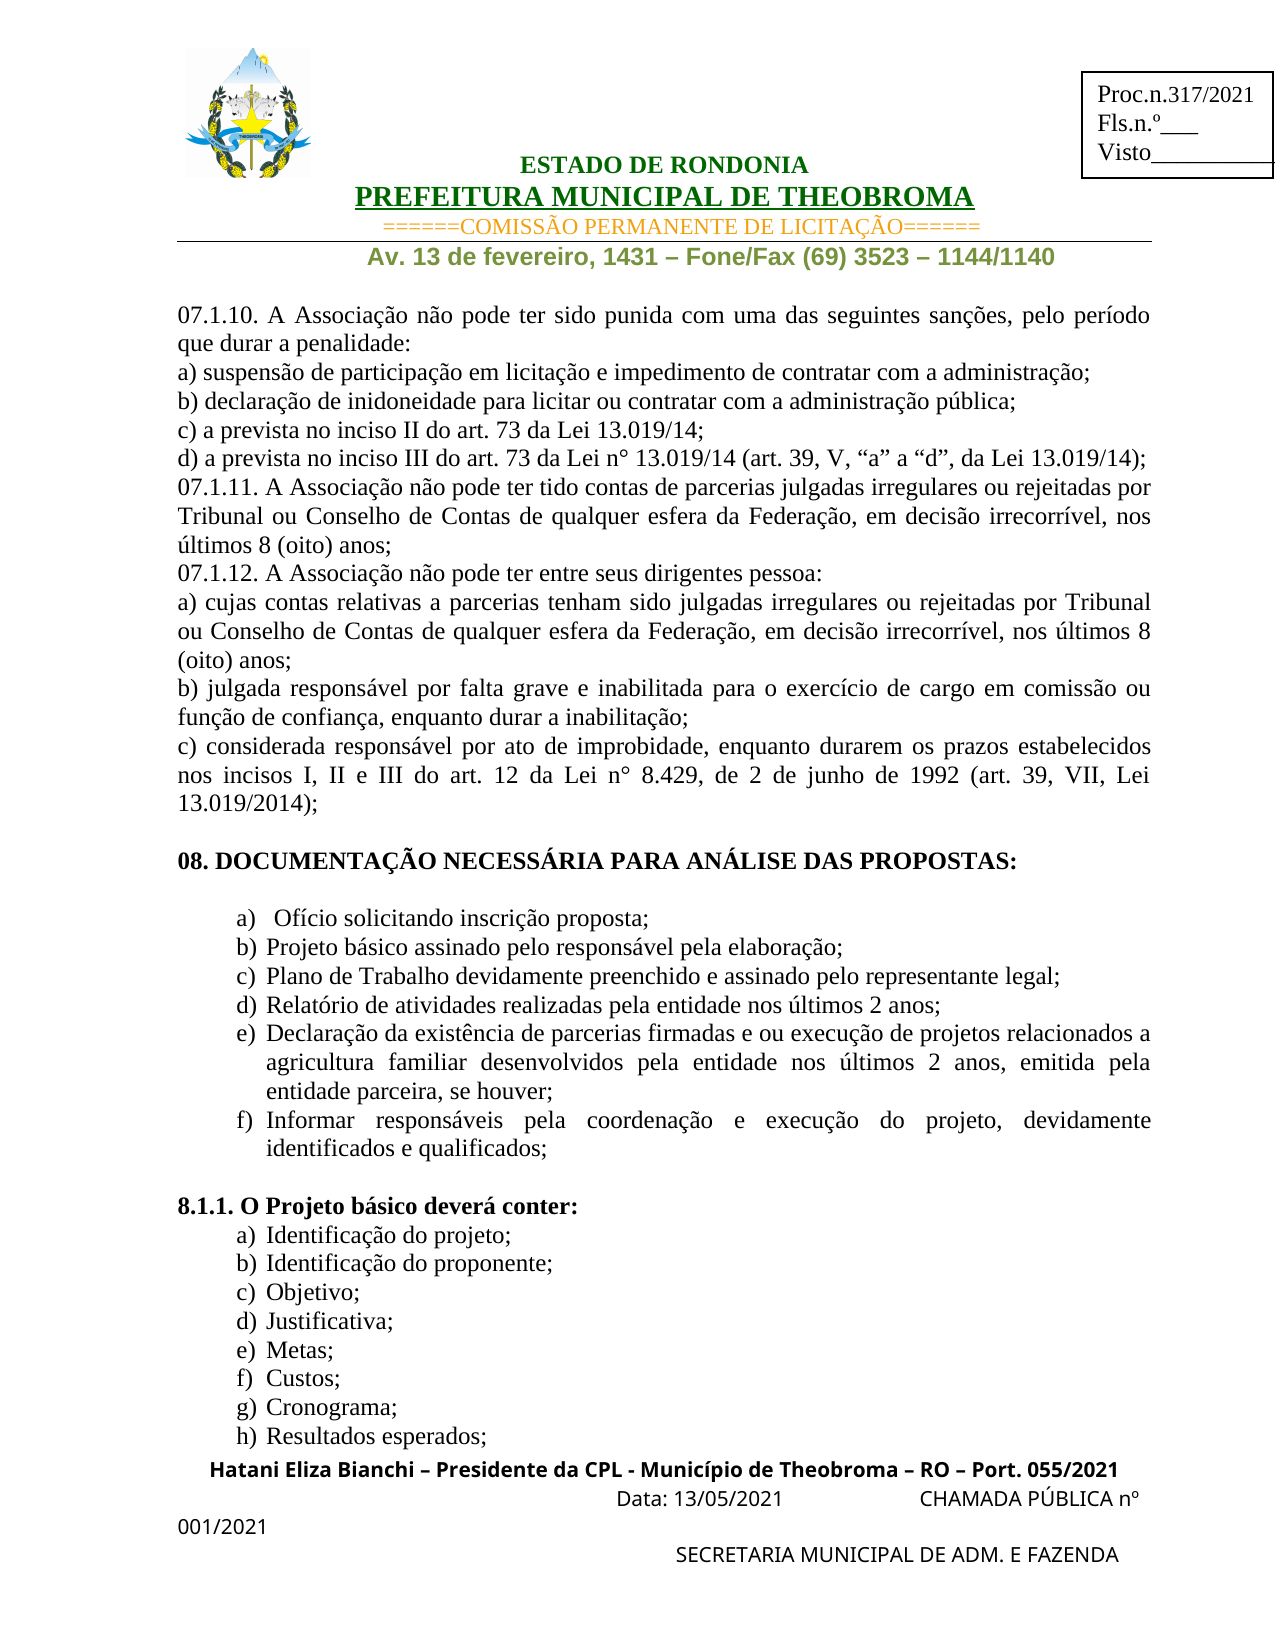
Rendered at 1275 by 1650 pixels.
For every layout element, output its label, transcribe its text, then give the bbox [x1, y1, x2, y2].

text 07.1.12. A Associação não pode ter entre seus dirigentes pessoa: [177, 558, 1152, 587]
list Identificação do projeto; [236, 1220, 1152, 1248]
list Informar responsáveis pela coordenação e execução do projeto, devidamente identificados e qualificados; [236, 1105, 1152, 1162]
list Justificativa; [236, 1306, 1152, 1335]
list Relatório de atividades realizadas pela entidade nos últimos 2 anos; [236, 990, 1152, 1018]
text a) cujas contas relativas a parcerias tenham sido julgadas irregulares ou rejeitadas por Tribunal ou Conselho de Contas de qualquer esfera da Federação, em decisão irrecorrível, nos últimos 8 (oito) anos; [177, 587, 1152, 673]
text c) a prevista no inciso II do art. 73 da Lei 13.019/14; [177, 415, 1152, 443]
list Metas; [236, 1335, 1152, 1363]
list Resultados esperados; [236, 1421, 1152, 1450]
text b) julgada responsável por falta grave e inabilitada para o exercício de cargo em comissão ou função de confiança, enquanto durar a inabilitação; [177, 673, 1152, 731]
list Objetivo; [236, 1277, 1152, 1306]
text 08. DOCUMENTAÇÃO NECESSÁRIA PARA ANÁLISE DAS PROPOSTAS: [177, 846, 1152, 875]
list Projeto básico assinado pelo responsável pela elaboração; [236, 932, 1152, 961]
list Identificação do proponente; [236, 1248, 1152, 1277]
text d) a prevista no inciso III do art. 73 da Lei n° 13.019/14 (art. 39, V, “a” a “d”, da Lei 13.019/14); [177, 443, 1152, 472]
list Cronograma; [236, 1392, 1152, 1421]
list Plano de Trabalho devidamente preenchido e assinado pelo representante legal; [236, 961, 1152, 990]
list Ofício solicitando inscrição proposta; [236, 903, 1152, 932]
list Custos; [236, 1363, 1152, 1392]
text a) suspensão de participação em licitação e impedimento de contratar com a administração; [177, 357, 1152, 386]
text c) considerada responsável por ato de improbidade, enquanto durarem os prazos estabelecidos nos incisos I, II e III do art. 12 da Lei n° 8.429, de 2 de junho de 1992 (art. 39, VII, Lei 13.019/2014); [177, 731, 1152, 817]
list Declaração da existência de parcerias firmadas e ou execução de projetos relacionados a agricultura familiar desenvolvidos pela entidade nos últimos 2 anos, emitida pela entidade parceira, se houver; [236, 1018, 1152, 1105]
text 07.1.11. A Associação não pode ter tido contas de parcerias julgadas irregulares ou rejeitadas por Tribunal ou Conselho de Contas de qualquer esfera da Federação, em decisão irrecorrível, nos últimos 8 (oito) anos; [177, 472, 1152, 558]
text 07.1.10. A Associação não pode ter sido punida com uma das seguintes sanções, pelo período que durar a penalidade: [177, 300, 1152, 357]
text 8.1.1. O Projeto básico deverá conter: [177, 1191, 1152, 1220]
text b) declaração de inidoneidade para licitar ou contratar com a administração pública; [177, 386, 1152, 415]
